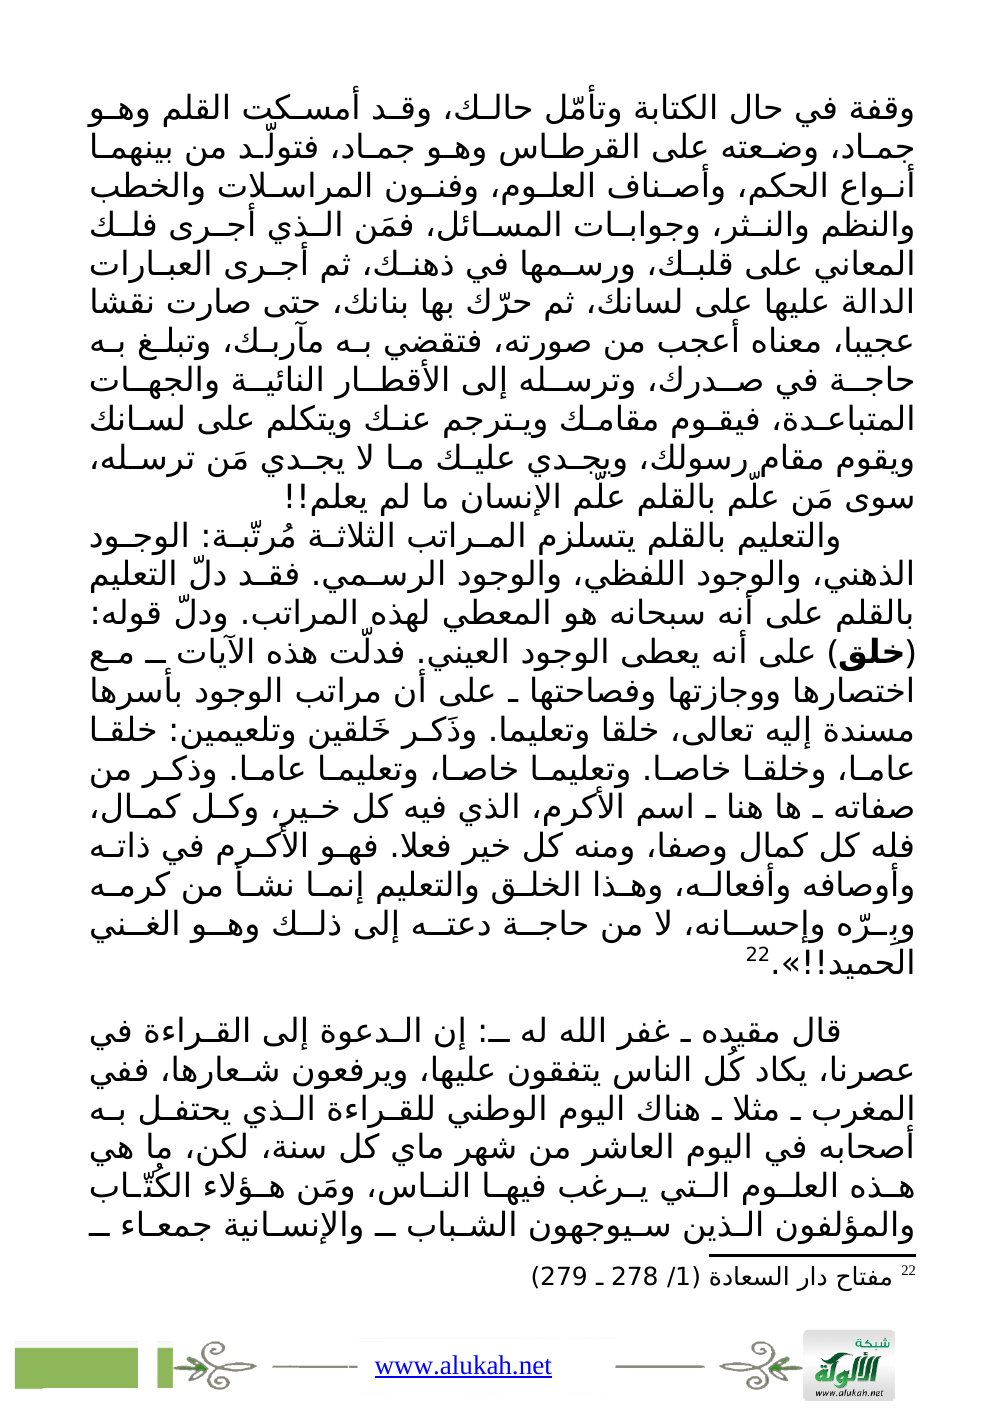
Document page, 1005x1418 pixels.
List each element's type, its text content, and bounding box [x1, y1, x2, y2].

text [89, 1011, 915, 1244]
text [89, 89, 915, 516]
text والتعليم بالقلم يتسلزم المراتب الثلاثة مُرتّبة: الوجود الذهني، والوجود اللفظي، والوجود الرسمي. فقد دلّ التعليم بالقلم على أنه سبحانه هو المعطي لهذه المراتب. ودلّ قوله: ﴿خلق﴾ على أنه يعطى الوجود العيني. فدلّت هذه الآيات ـ مع اختصارها ووجازتها وفصاحتها ـ على أن مراتب الوجود بأسرها مسندة إليه تعالى، خلقا وتعليما. وذَكر خَلقين وتلعيمين: خلقا عاما، وخلقا خاصا. وتعليما خاصا، وتعليما عاما. وذكر من صفاته ـ ها هنا ـ اسم الأكرم، الذي فيه كل خير، وكل كمال، فله كل كمال وصفا، ومنه كل خير فعلا. فهو الأكرم في ذاته وأوصافه وأفعاله، وهذا الخلق والتعليم إنما نشأ من كرمه وبِرّه وإحسانه، لا من حاجة دعته إلى ذلك وهو الغني الحميد!!». [89, 516, 915, 982]
picture [13, 1326, 897, 1408]
